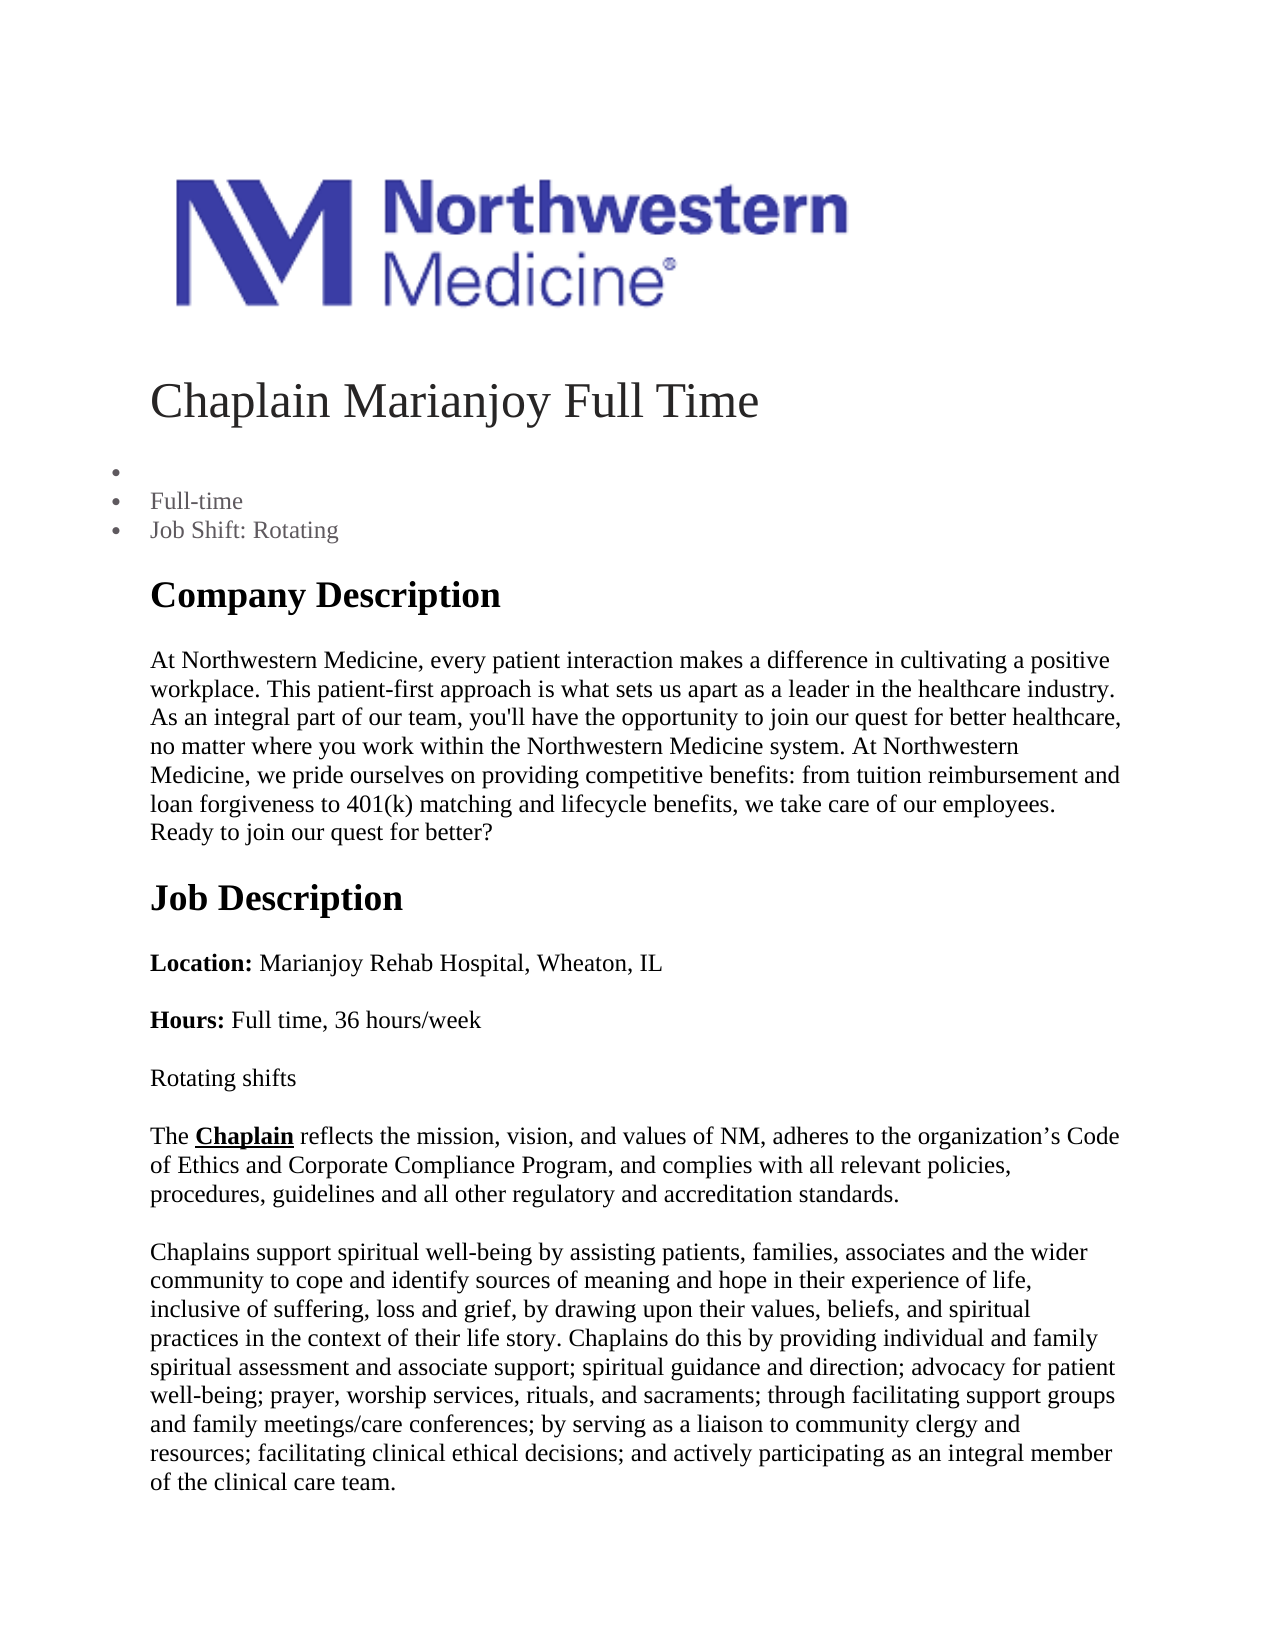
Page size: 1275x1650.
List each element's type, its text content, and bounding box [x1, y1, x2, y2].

text Company Description [150, 573, 1125, 616]
list Job Shift: Rotating [112, 515, 1125, 543]
text Location: Marianjoy Rehab Hospital, Wheaton, IL [150, 948, 1125, 976]
list Full-time [112, 486, 1125, 515]
text At Northwestern Medicine, every patient interaction makes a difference in cultivating a positive workplace. This patient-first approach is what sets us apart as a leader in the healthcare industry. As an integral part of our team, you'll have the opportunity to join our quest for better healthcare, no matter where you work within the Northwestern Medicine system. At Northwestern Medicine, we pride ourselves on providing competitive benefits: from tuition reimbursement and loan forgiveness to 401(k) matching and lifecycle benefits, we take care of our employees. Ready to join our quest for better? [150, 645, 1125, 846]
text Hours: Full time, 36 hours/week [150, 1006, 1125, 1034]
text Chaplains support spiritual well-being by assisting patients, families, associates and the wider community to cope and identify sources of meaning and hope in their experience of life, inclusive of suffering, loss and grief, by drawing upon their values, beliefs, and spiritual practices in the context of their life story. Chaplains do this by providing individual and family spiritual assessment and associate support; spiritual guidance and direction; advocacy for patient well-being; prayer, worship services, rituals, and sacraments; through facilitating support groups and family meetings/care conferences; by serving as a liaison to community clergy and resources; facilitating clinical ethical decisions; and actively participating as an integral member of the clinical care team. [150, 1237, 1125, 1496]
text Rotating shifts [150, 1063, 1125, 1092]
text The Chaplain reflects the mission, vision, and values of NM, adheres to the organization’s Code of Ethics and Corporate Compliance Program, and complies with all relevant policies, procedures, guidelines and all other regulatory and accreditation standards. [150, 1121, 1125, 1208]
text Job Description [150, 875, 1125, 918]
picture [150, 150, 876, 342]
text Chaplain Marianjoy Full Time [150, 371, 1125, 428]
